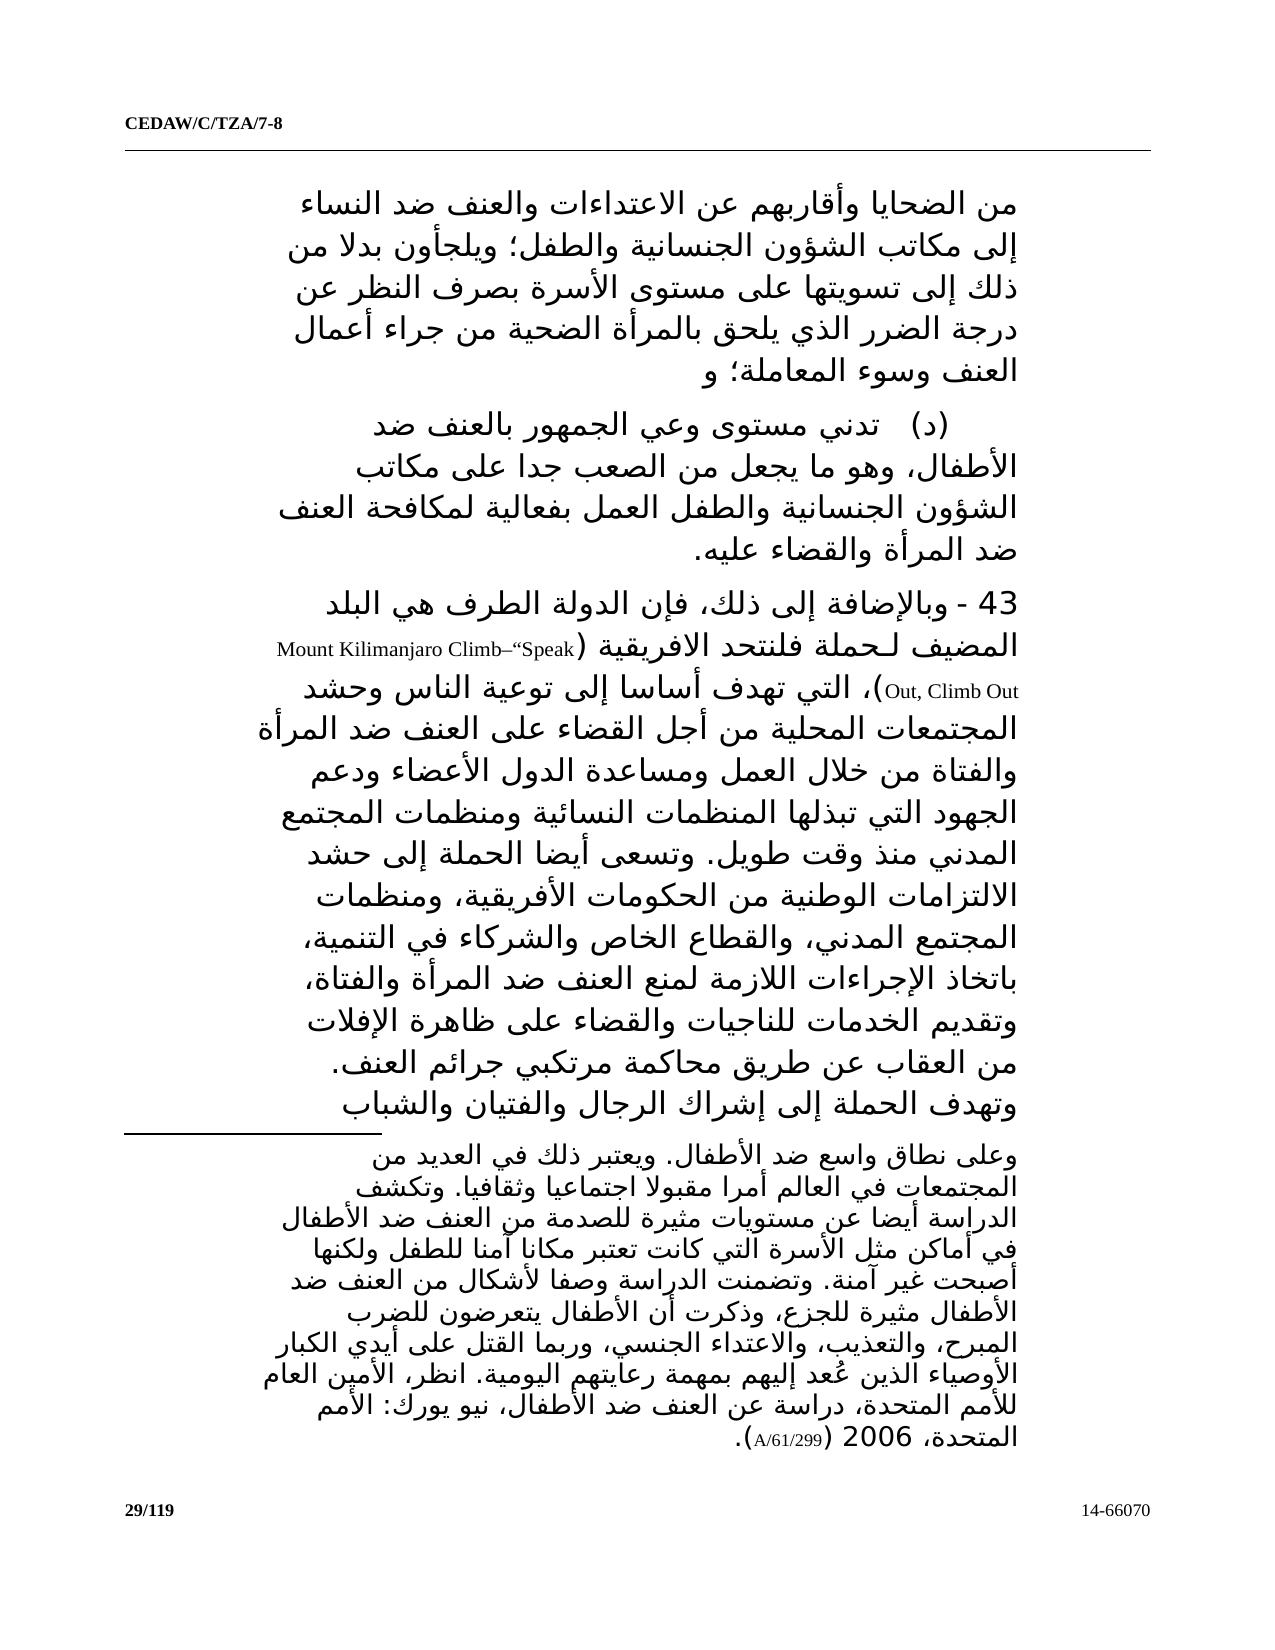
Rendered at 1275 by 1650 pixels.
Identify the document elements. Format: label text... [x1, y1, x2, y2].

text (د) تدني مستوى وعي الجمهور بالعنف ضد الأطفال، وهو ما يجعل من الصعب جدا على مكاتب الشؤون الجنسانية والطفل العمل بفعالية لمكافحة العنف ضد المرأة والقضاء عليه. [256, 402, 1019, 569]
text 43 - وبالإضافة إلى ذلك، فإن الدولة الطرف هي البلد المضيف لـحملة فلنتحد الافريقية (Mount Kilimanjaro Climb–“Speak Out, Climb Out)، التي تهدف أساسا إلى توعية الناس وحشد المجتمعات المحلية من أجل القضاء على العنف ضد المرأة والفتاة من خلال العمل ومساعدة الدول الأعضاء ودعم الجهود التي تبذلها المنظمات النسائية ومنظمات المجتمع المدني منذ وقت طويل. وتسعى أيضا الحملة إلى حشد الالتزامات الوطنية من الحكومات الأفريقية، ومنظمات المجتمع المدني، والقطاع الخاص والشركاء في التنمية، باتخاذ الإجراءات اللازمة لمنع العنف ضد المرأة والفتاة، وتقديم الخدمات للناجيات والقضاء على ظاهرة الإفلات من العقاب عن طريق محاكمة مرتكبي جرائم العنف. وتهدف الحملة إلى إشراك الرجال والفتيان والشباب والشخصيات البارزة والفنانين والرياضيين والقطاع الخاص وجهات أخرى. وهذا عنصر إقليمي في الحملة العالمية التي أطلقها الأمين العام للأمم المتحدة في عام 2010. [256, 581, 1019, 1123]
text (ج) وتحدث معظم حالات الاعتداء والعنف ضد النساء والأطفال على مستوى الأسرة(). ولا يبلغ الكثير من الضحايا وأقاربهم عن الاعتداءات والعنف ضد النساء إلى مكاتب الشؤون الجنسانية والطفل؛ ويلجأون بدلا من ذلك إلى تسويتها على مستوى الأسرة بصرف النظر عن درجة الضرر الذي يلحق بالمرأة الضحية من جراء أعمال العنف وسوء المعاملة؛ و [256, 181, 1019, 390]
